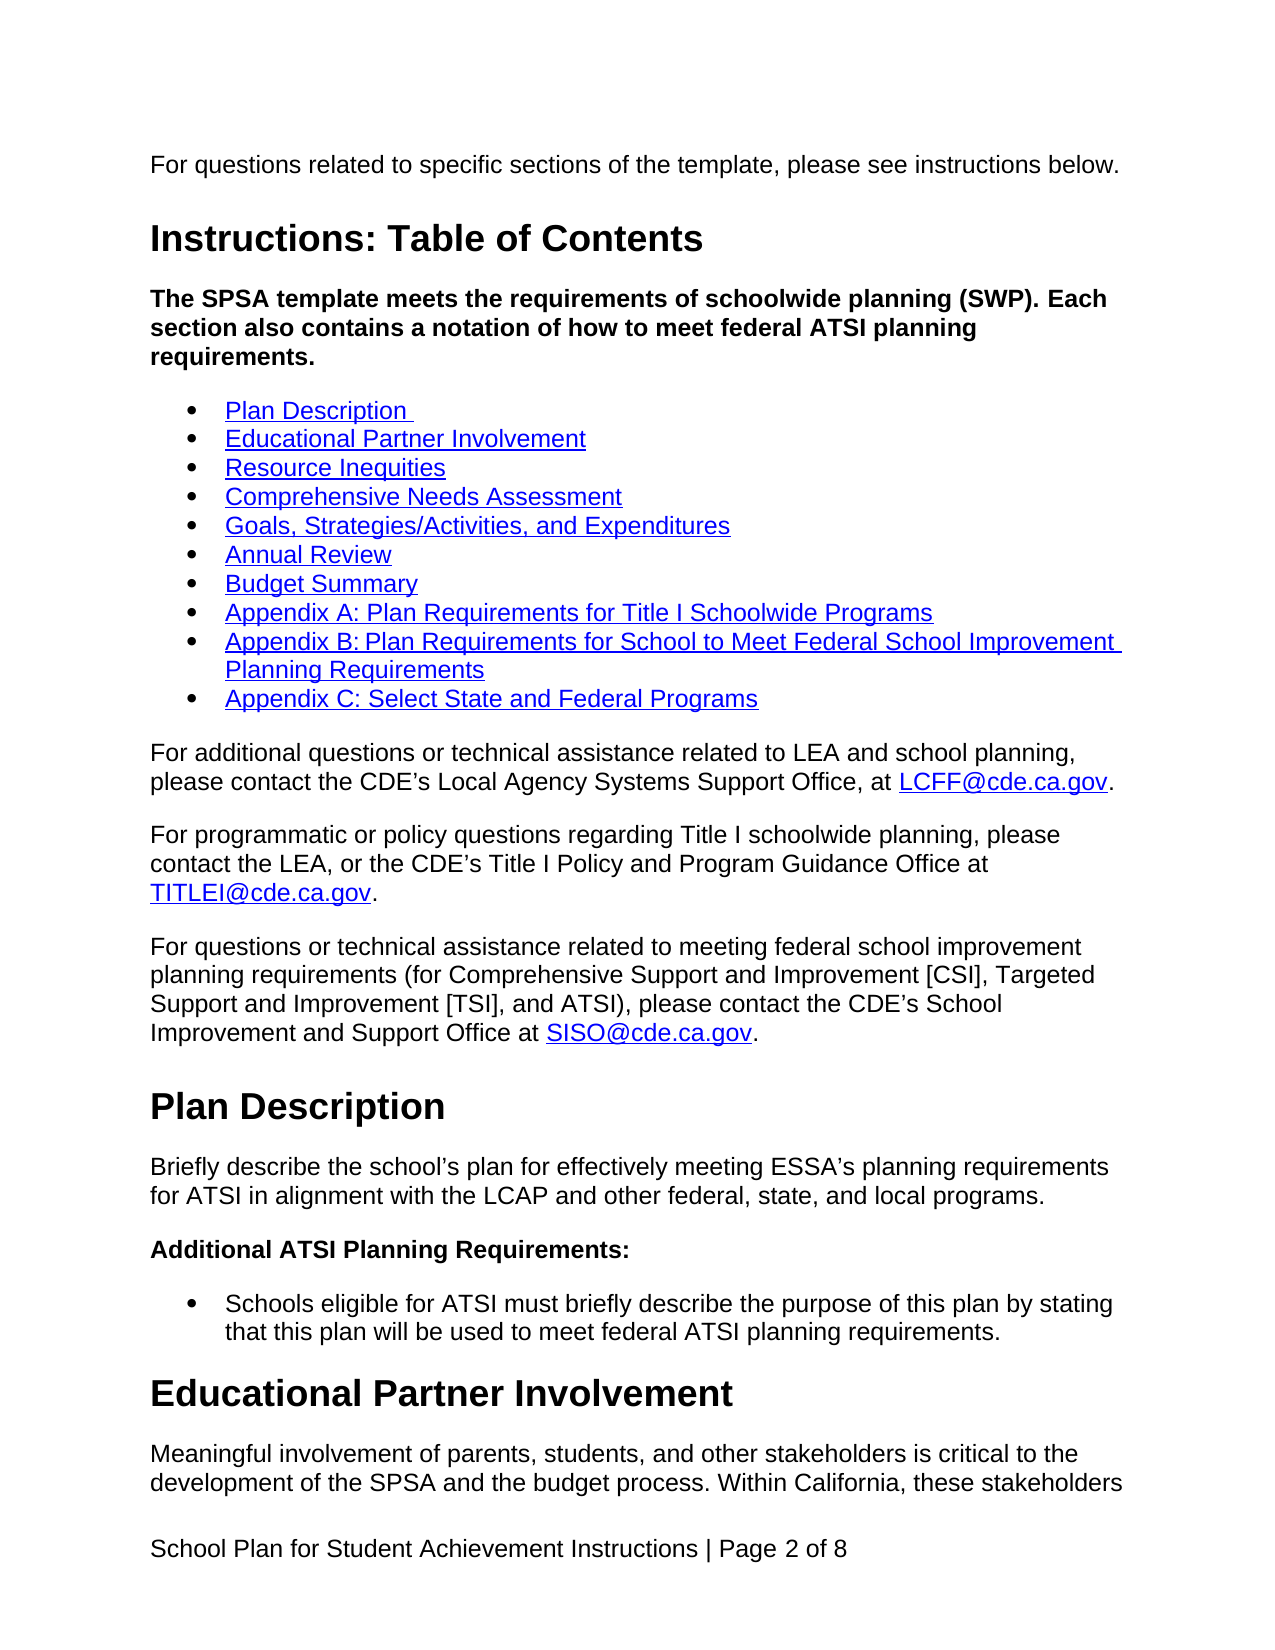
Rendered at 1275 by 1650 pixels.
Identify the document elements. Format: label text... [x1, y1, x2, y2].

list Appendix C: Select State and Federal Programs [187, 684, 1125, 713]
list Budget Summary [187, 569, 1125, 598]
list Appendix A: Plan Requirements for Title I Schoolwide Programs [187, 598, 1125, 626]
text For additional questions or technical assistance related to LEA and school planning, please contact the CDE’s Local Agency Systems Support Office, at LCFF@cde.ca.gov. [150, 738, 1125, 795]
subtitle Educational Partner Involvement [150, 1371, 1125, 1414]
list Goals, Strategies/Activities, and Expenditures [187, 511, 1125, 540]
text The SPSA template meets the requirements of schoolwide planning (SWP). Each section also contains a notation of how to meet federal ATSI planning requirements. [150, 284, 1125, 371]
list Annual Review [187, 540, 1125, 569]
text Additional ATSI Planning Requirements: [150, 1235, 1125, 1263]
list Educational Partner Involvement [187, 424, 1125, 453]
list Schools eligible for ATSI must briefly describe the purpose of this plan by stating that this plan will be used to meet federal ATSI planning requirements. [187, 1288, 1125, 1346]
subtitle Plan Description [150, 1084, 1125, 1127]
subtitle Instructions: Table of Contents [150, 216, 1125, 259]
text Briefly describe the school’s plan for effectively meeting ESSA’s planning requirements for ATSI in alignment with the LCAP and other federal, state, and local programs. [150, 1152, 1125, 1210]
list Comprehensive Needs Assessment [187, 482, 1125, 511]
list Plan Description [187, 396, 1125, 424]
list Resource Inequities [187, 453, 1125, 482]
text For questions related to specific sections of the template, please see instructions below. [150, 150, 1125, 179]
list Appendix B: Plan Requirements for School to Meet Federal School Improvement Planning Requirements [187, 626, 1125, 684]
text For programmatic or policy questions regarding Title I schoolwide planning, please contact the LEA, or the CDE’s Title I Policy and Program Guidance Office at TITLEI@cde.ca.gov. [150, 820, 1125, 907]
text For questions or technical assistance related to meeting federal school improvement planning requirements (for Comprehensive Support and Improvement [CSI], Targeted Support and Improvement [TSI], and ATSI), please contact the CDE’s School Improvement and Support Office at SISO@cde.ca.gov. [150, 932, 1125, 1047]
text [150, 1439, 1125, 1497]
